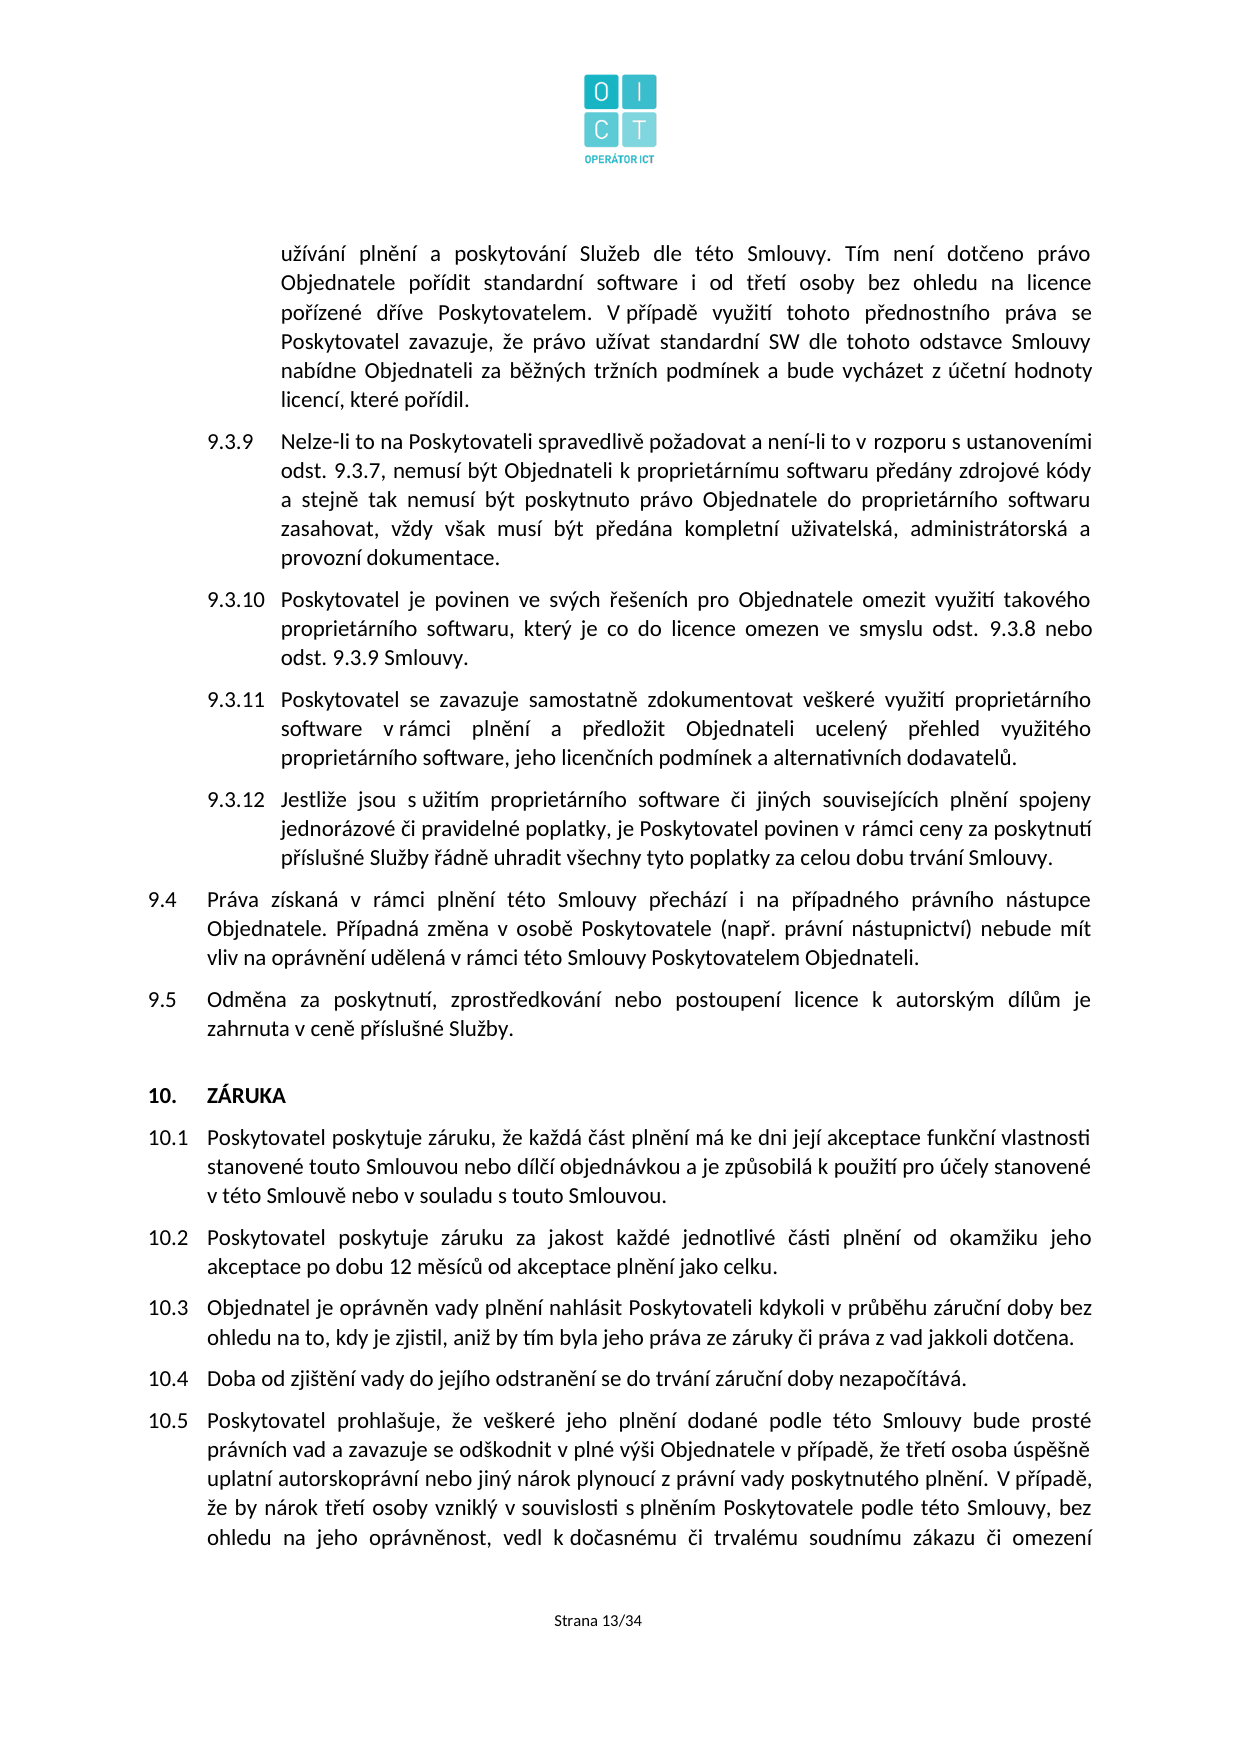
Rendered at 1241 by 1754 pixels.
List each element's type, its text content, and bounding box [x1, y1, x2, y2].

list Poskytovatel se zavazuje samostatně zdokumentovat veškeré využití proprietárního software v rámci plnění a předložit Objednateli ucelený přehled využitého proprietárního software, jeho licenčních podmínek a alternativních dodavatelů. [207, 684, 1092, 772]
list Nelze-li to na Poskytovateli spravedlivě požadovat a není-li to v rozporu s ustanoveními odst. 9.3.7, nemusí být Objednateli k proprietárnímu softwaru předány zdrojové kódy a stejně tak nemusí být poskytnuto právo Objednatele do proprietárního softwaru zasahovat, vždy však musí být předána kompletní uživatelská, administrátorská a provozní dokumentace. [207, 426, 1092, 572]
text ZÁRUKA [148, 1080, 1092, 1109]
list Jestliže jsou s užitím proprietárního software či jiných souvisejících plnění spojeny jednorázové či pravidelné poplatky, je Poskytovatel povinen v rámci ceny za poskytnutí příslušné Služby řádně uhradit všechny tyto poplatky za celou dobu trvání Smlouvy. [207, 784, 1092, 872]
text Doba od zjištění vady do jejího odstranění se do trvání záruční doby nezapočítává. [148, 1363, 1092, 1392]
text Poskytovatel poskytuje záruku za jakost každé jednotlivé části plnění od okamžiku jeho akceptace po dobu 12 měsíců od akceptace plnění jako celku. [148, 1222, 1092, 1280]
text Práva získaná v rámci plnění této Smlouvy přechází i na případného právního nástupce Objednatele. Případná změna v osobě Poskytovatele (např. právní nástupnictví) nebude mít vliv na oprávnění udělená v rámci této Smlouvy Poskytovatelem Objednateli. [148, 884, 1092, 972]
picture [575, 73, 665, 164]
text Poskytovatel poskytuje záruku, že každá část plnění má ke dni její akceptace funkční vlastnosti stanovené touto Smlouvou nebo dílčí objednávkou a je způsobilá k použití pro účely stanovené v této Smlouvě nebo v souladu s touto Smlouvou. [148, 1122, 1092, 1209]
text Odměna za poskytnutí, zprostředkování nebo postoupení licence k autorským dílům je zahrnuta v ceně příslušné Služby. [148, 984, 1092, 1042]
list Poskytovatel je povinen ve svých řešeních pro Objednatele omezit využití takového proprietárního softwaru, který je co do licence omezen ve smyslu odst. 9.3.8 nebo odst. 9.3.9 Smlouvy. [207, 584, 1092, 672]
text Objednatel je oprávněn vady plnění nahlásit Poskytovateli kdykoli v průběhu záruční doby bez ohledu na to, kdy je zjistil, aniž by tím byla jeho práva ze záruky či práva z vad jakkoli dotčena. [148, 1292, 1092, 1351]
